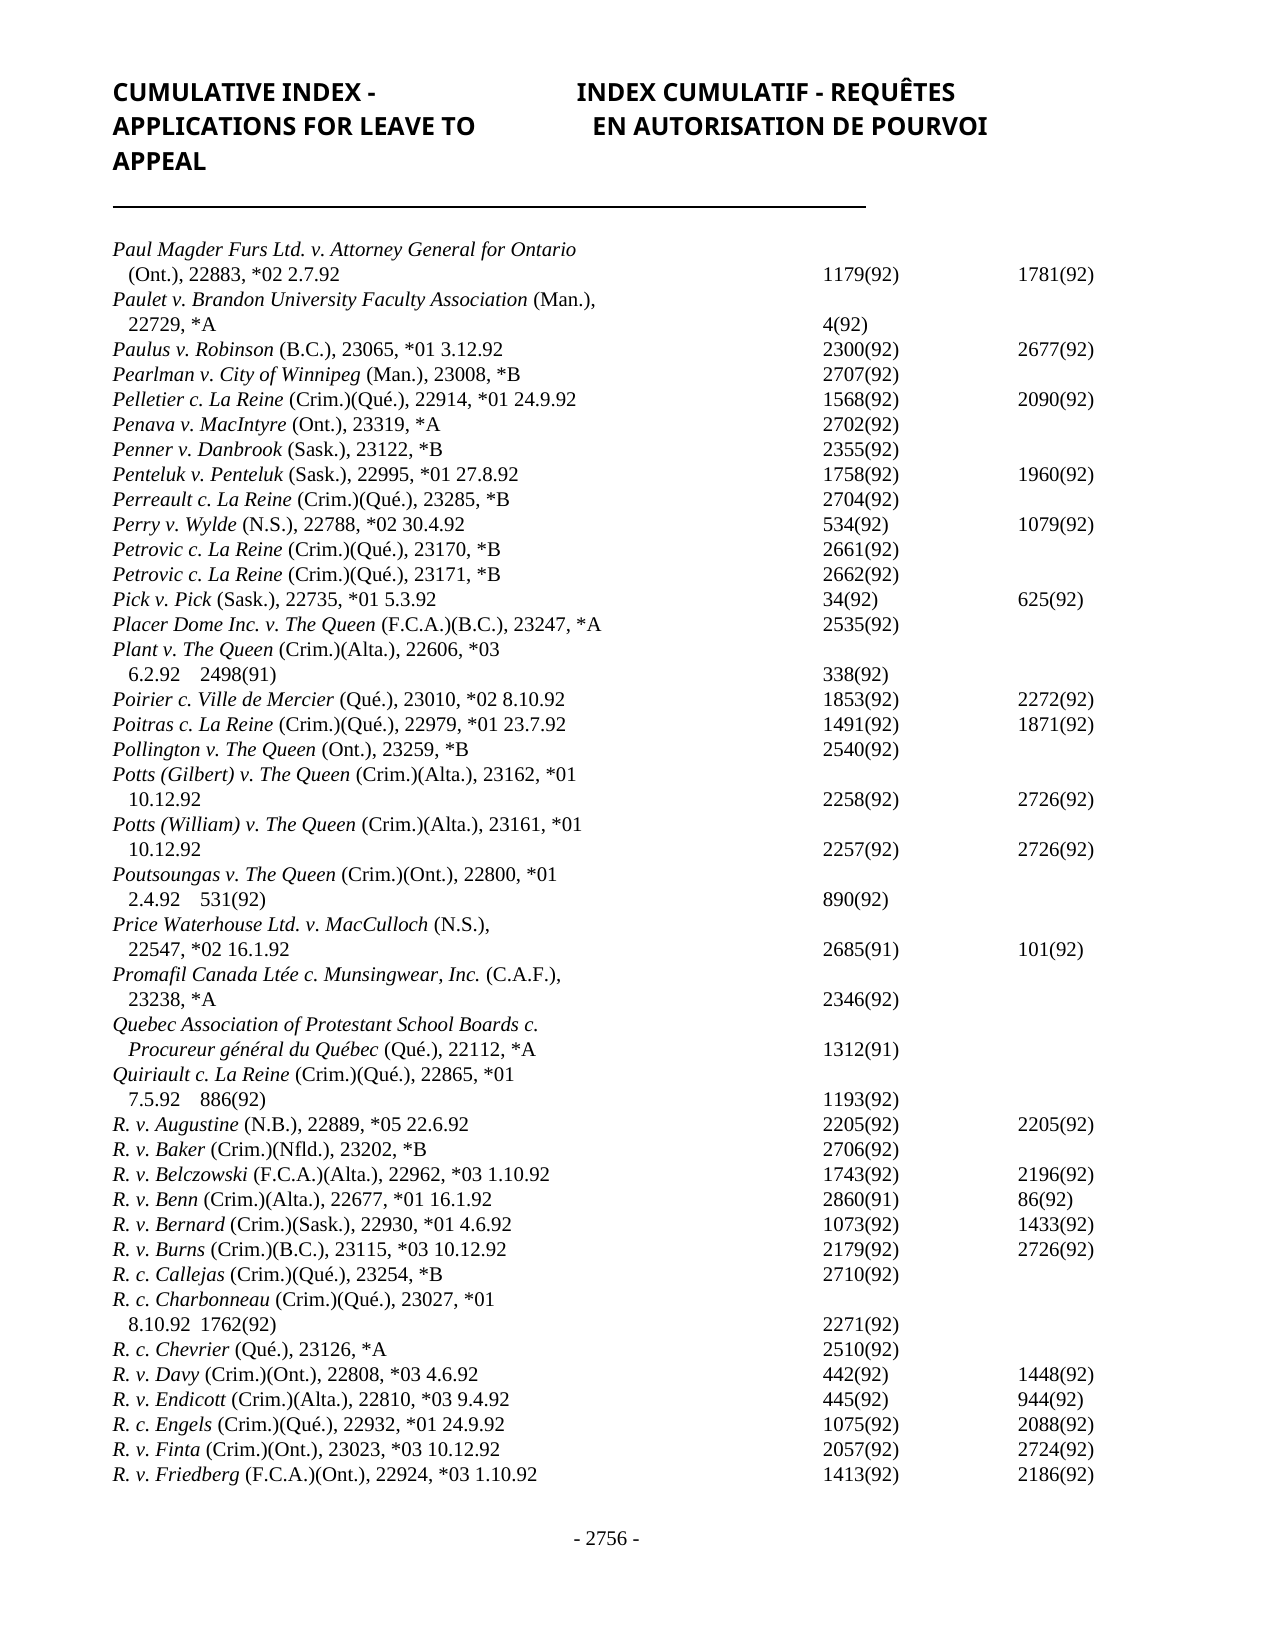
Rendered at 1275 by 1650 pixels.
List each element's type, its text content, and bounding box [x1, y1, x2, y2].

text Poitras c. La Reine (Crim.)(Qué.), 22979, *01 23.7.92 1491(92) 1871(92) [112, 711, 1100, 736]
text 22547, *02 16.1.92 2685(91) 101(92) [112, 936, 1100, 961]
text 2.4.92 531(92) 890(92) [112, 886, 1100, 911]
text Pearlman v. City of Winnipeg (Man.), 23008, *B 2707(92) [112, 361, 1100, 386]
text Quiriault c. La Reine (Crim.)(Qué.), 22865, *01 [112, 1061, 1100, 1086]
text Promafil Canada Ltée c. Munsingwear, Inc. (C.A.F.), [112, 961, 1100, 986]
text 6.2.92 2498(91) 338(92) [112, 661, 1100, 686]
text Penteluk v. Penteluk (Sask.), 22995, *01 27.8.92 1758(92) 1960(92) [112, 461, 1100, 486]
text R. v. Benn (Crim.)(Alta.), 22677, *01 16.1.92 2860(91) 86(92) [112, 1186, 1100, 1211]
text Price Waterhouse Ltd. v. MacCulloch (N.S.), [112, 911, 1100, 936]
text R. v. Burns (Crim.)(B.C.), 23115, *03 10.12.92 2179(92) 2726(92) [112, 1236, 1100, 1261]
text Plant v. The Queen (Crim.)(Alta.), 22606, *03 [112, 636, 1100, 661]
text R. v. Friedberg (F.C.A.)(Ont.), 22924, *03 1.10.92 1413(92) 2186(92) [112, 1461, 1100, 1486]
text Quebec Association of Protestant School Boards c. [112, 1011, 1100, 1036]
text Placer Dome Inc. v. The Queen (F.C.A.)(B.C.), 23247, *A 2535(92) [112, 611, 1100, 636]
text 7.5.92 886(92) 1193(92) [112, 1086, 1100, 1111]
text 10.12.92 2257(92) 2726(92) [112, 836, 1100, 861]
text Petrovic c. La Reine (Crim.)(Qué.), 23170, *B 2661(92) [112, 536, 1100, 561]
text Pelletier c. La Reine (Crim.)(Qué.), 22914, *01 24.9.92 1568(92) 2090(92) [112, 386, 1100, 411]
text Paul Magder Furs Ltd. v. Attorney General for Ontario [112, 236, 1100, 261]
text Paulet v. Brandon University Faculty Association (Man.), [112, 286, 1100, 311]
text R. c. Charbonneau (Crim.)(Qué.), 23027, *01 [112, 1286, 1100, 1311]
text R. v. Finta (Crim.)(Ont.), 23023, *03 10.12.92 2057(92) 2724(92) [112, 1436, 1100, 1461]
text R. v. Belczowski (F.C.A.)(Alta.), 22962, *03 1.10.92 1743(92) 2196(92) [112, 1161, 1100, 1186]
text R. v. Bernard (Crim.)(Sask.), 22930, *01 4.6.92 1073(92) 1433(92) [112, 1211, 1100, 1236]
text Petrovic c. La Reine (Crim.)(Qué.), 23171, *B 2662(92) [112, 561, 1100, 586]
text R. v. Davy (Crim.)(Ont.), 22808, *03 4.6.92 442(92) 1448(92) [112, 1361, 1100, 1386]
text Potts (William) v. The Queen (Crim.)(Alta.), 23161, *01 [112, 811, 1100, 836]
text Perreault c. La Reine (Crim.)(Qué.), 23285, *B 2704(92) [112, 486, 1100, 511]
text Potts (Gilbert) v. The Queen (Crim.)(Alta.), 23162, *01 [112, 761, 1100, 786]
text Penava v. MacIntyre (Ont.), 23319, *A 2702(92) [112, 411, 1100, 436]
text 10.12.92 2258(92) 2726(92) [112, 786, 1100, 811]
text Procureur général du Québec (Qué.), 22112, *A 1312(91) [112, 1036, 1100, 1061]
text Penner v. Danbrook (Sask.), 23122, *B 2355(92) [112, 436, 1100, 461]
text R. v. Baker (Crim.)(Nfld.), 23202, *B 2706(92) [112, 1136, 1100, 1161]
text R. c. Chevrier (Qué.), 23126, *A 2510(92) [112, 1336, 1100, 1361]
text R. c. Callejas (Crim.)(Qué.), 23254, *B 2710(92) [112, 1261, 1100, 1286]
text Pick v. Pick (Sask.), 22735, *01 5.3.92 34(92) 625(92) [112, 586, 1100, 611]
text Pollington v. The Queen (Ont.), 23259, *B 2540(92) [112, 736, 1100, 761]
text (Ont.), 22883, *02 2.7.92 1179(92) 1781(92) [112, 261, 1100, 286]
text 23238, *A 2346(92) [112, 986, 1100, 1011]
text R. v. Augustine (N.B.), 22889, *05 22.6.92 2205(92) 2205(92) [112, 1111, 1100, 1136]
text Poutsoungas v. The Queen (Crim.)(Ont.), 22800, *01 [112, 861, 1100, 886]
text 8.10.92 1762(92) 2271(92) [112, 1311, 1100, 1336]
text Perry v. Wylde (N.S.), 22788, *02 30.4.92 534(92) 1079(92) [112, 511, 1100, 536]
text R. v. Endicott (Crim.)(Alta.), 22810, *03 9.4.92 445(92) 944(92) [112, 1386, 1100, 1411]
text Paulus v. Robinson (B.C.), 23065, *01 3.12.92 2300(92) 2677(92) [112, 336, 1100, 361]
text Poirier c. Ville de Mercier (Qué.), 23010, *02 8.10.92 1853(92) 2272(92) [112, 686, 1100, 711]
text 22729, *A 4(92) [112, 311, 1100, 336]
text R. c. Engels (Crim.)(Qué.), 22932, *01 24.9.92 1075(92) 2088(92) [112, 1411, 1100, 1436]
